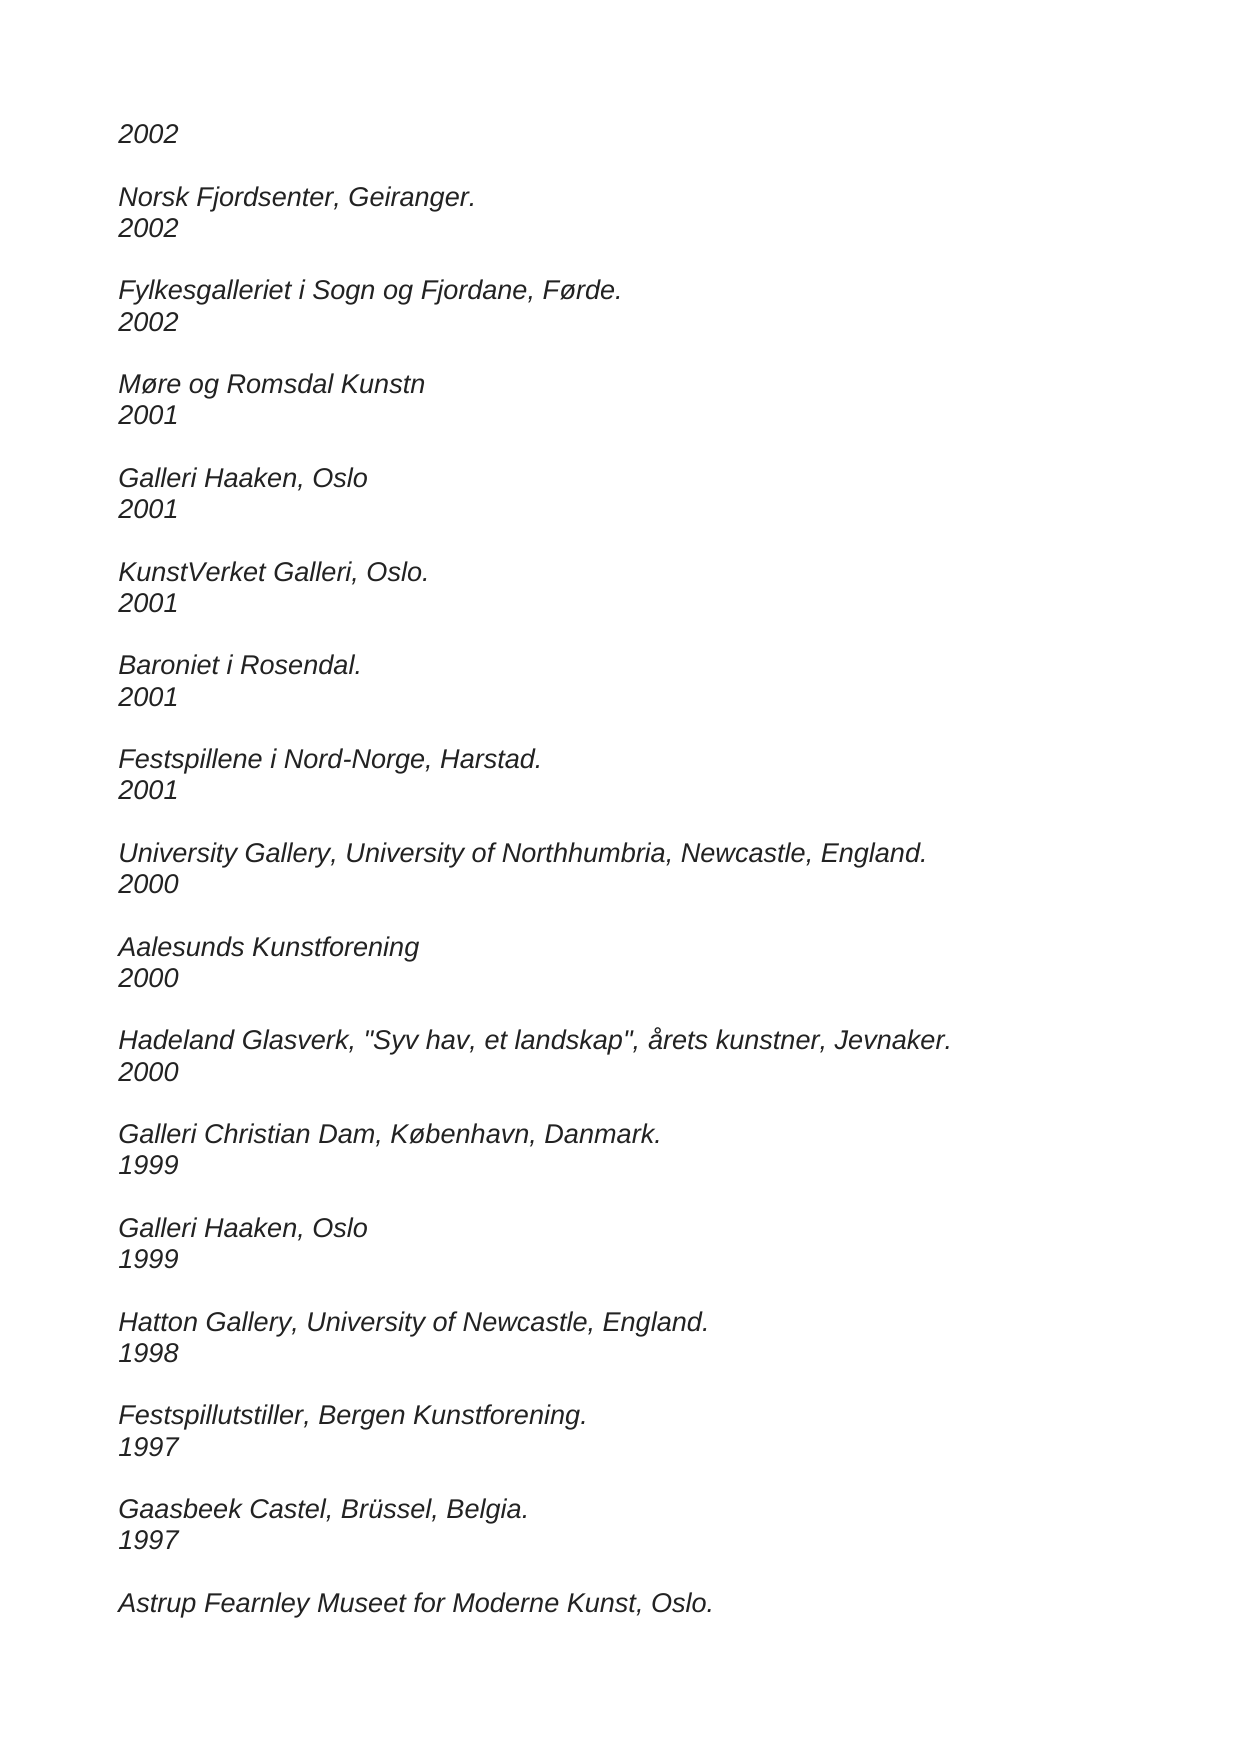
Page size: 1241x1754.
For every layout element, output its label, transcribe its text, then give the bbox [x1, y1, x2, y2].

text 2001 [118, 681, 1122, 712]
text 2002 [118, 118, 1122, 149]
text 1999 [118, 1243, 1122, 1274]
text Hadeland Glasverk, "Syv hav, et landskap", årets kunstner, Jevnaker. [118, 1024, 1122, 1056]
text University Gallery, University of Northhumbria, Newcastle, England. [118, 837, 1122, 868]
text 2002 [118, 306, 1122, 337]
text Fylkesgalleriet i Sogn og Fjordane, Førde. [118, 274, 1122, 306]
text Norsk Fjordsenter, Geiranger. [118, 181, 1122, 212]
text Aalesunds Kunstforening [118, 931, 1122, 962]
text 2000 [118, 1056, 1122, 1087]
text Galleri Haaken, Oslo [118, 1212, 1122, 1243]
text KunstVerket Galleri, Oslo. [118, 556, 1122, 587]
text Galleri Haaken, Oslo [118, 462, 1122, 493]
text 2000 [118, 868, 1122, 899]
text Hatton Gallery, University of Newcastle, England. [118, 1306, 1122, 1337]
text 2001 [118, 493, 1122, 524]
text Galleri Christian Dam, København, Danmark. [118, 1118, 1122, 1149]
text Gaasbeek Castel, Brüssel, Belgia. [118, 1493, 1122, 1524]
text Festspillutstiller, Bergen Kunstforening. [118, 1399, 1122, 1431]
text 2001 [118, 774, 1122, 806]
text 2002 [118, 212, 1122, 243]
text 2000 [118, 962, 1122, 993]
text 1997 [118, 1524, 1122, 1556]
text Astrup Fearnley Museet for Moderne Kunst, Oslo. [118, 1587, 1122, 1618]
text 2001 [118, 399, 1122, 431]
text 1999 [118, 1149, 1122, 1181]
text Festspillene i Nord-Norge, Harstad. [118, 743, 1122, 774]
text Møre og Romsdal Kunstn [118, 368, 1122, 399]
text 2001 [118, 587, 1122, 618]
text 1998 [118, 1337, 1122, 1368]
text Baroniet i Rosendal. [118, 649, 1122, 681]
text 1997 [118, 1431, 1122, 1462]
